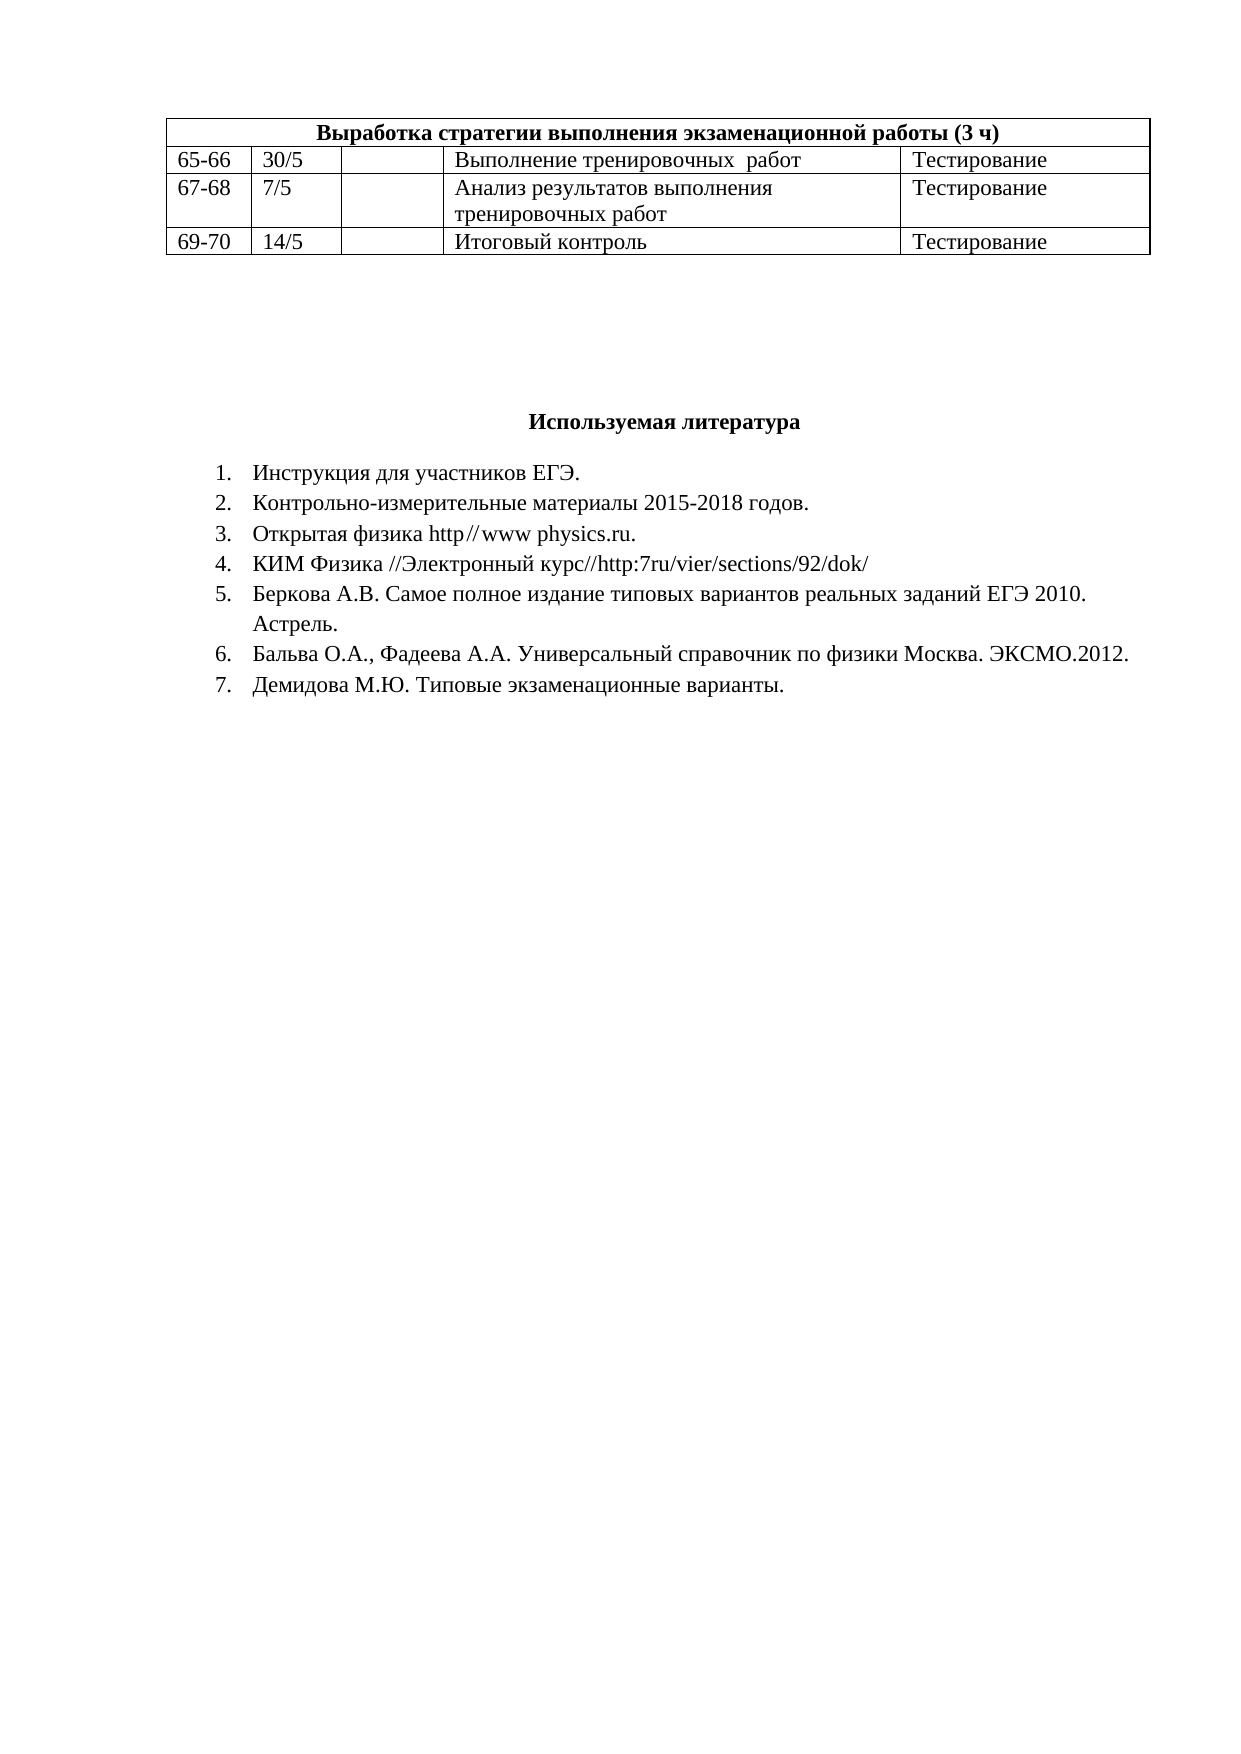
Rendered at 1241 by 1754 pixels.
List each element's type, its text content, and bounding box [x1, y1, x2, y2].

table_cell Выполнение тренировочных работ [444, 147, 900, 173]
table_cell Анализ результатов выполнения тренировочных работ [444, 174, 900, 227]
table_cell 67-68 [167, 174, 251, 227]
table_cell Тестирование [901, 174, 1149, 227]
table_cell 7/5 [252, 174, 341, 227]
table_cell Выработка стратегии выполнения экзаменационной работы (3 ч) [167, 119, 1149, 146]
table_cell Итоговый контроль [444, 228, 900, 254]
list КИМ Физика //Электронный курс//http:7ru/vier/sections/92/dok/ [215, 550, 1152, 576]
text Используемая литература [177, 408, 1152, 434]
list Контрольно-измерительные материалы 2015-2018 годов. [215, 489, 1152, 516]
table_cell 65-66 [167, 147, 251, 173]
table_cell Тестирование [901, 228, 1149, 254]
list Беркова А.В. Самое полное издание типовых вариантов реальных заданий ЕГЭ 2010. Астрель. [215, 580, 1152, 637]
table_cell 69-70 [167, 228, 251, 254]
list Инструкция для участников ЕГЭ. [215, 459, 1152, 486]
table_cell 14/5 [252, 228, 341, 254]
list Открытая физика http ̸ ̸ www physics.ru. [215, 520, 1152, 546]
list Бальва О.А., Фадеева А.А. Универсальный справочник по физики Москва. ЭКСМО.2012. [215, 641, 1152, 667]
table_cell [342, 174, 443, 227]
table_cell [342, 228, 443, 254]
table_cell 30/5 [252, 147, 341, 173]
table_cell [342, 147, 443, 173]
table_cell Тестирование [901, 147, 1149, 173]
list Демидова М.Ю. Типовые экзаменационные варианты. [215, 671, 1152, 697]
